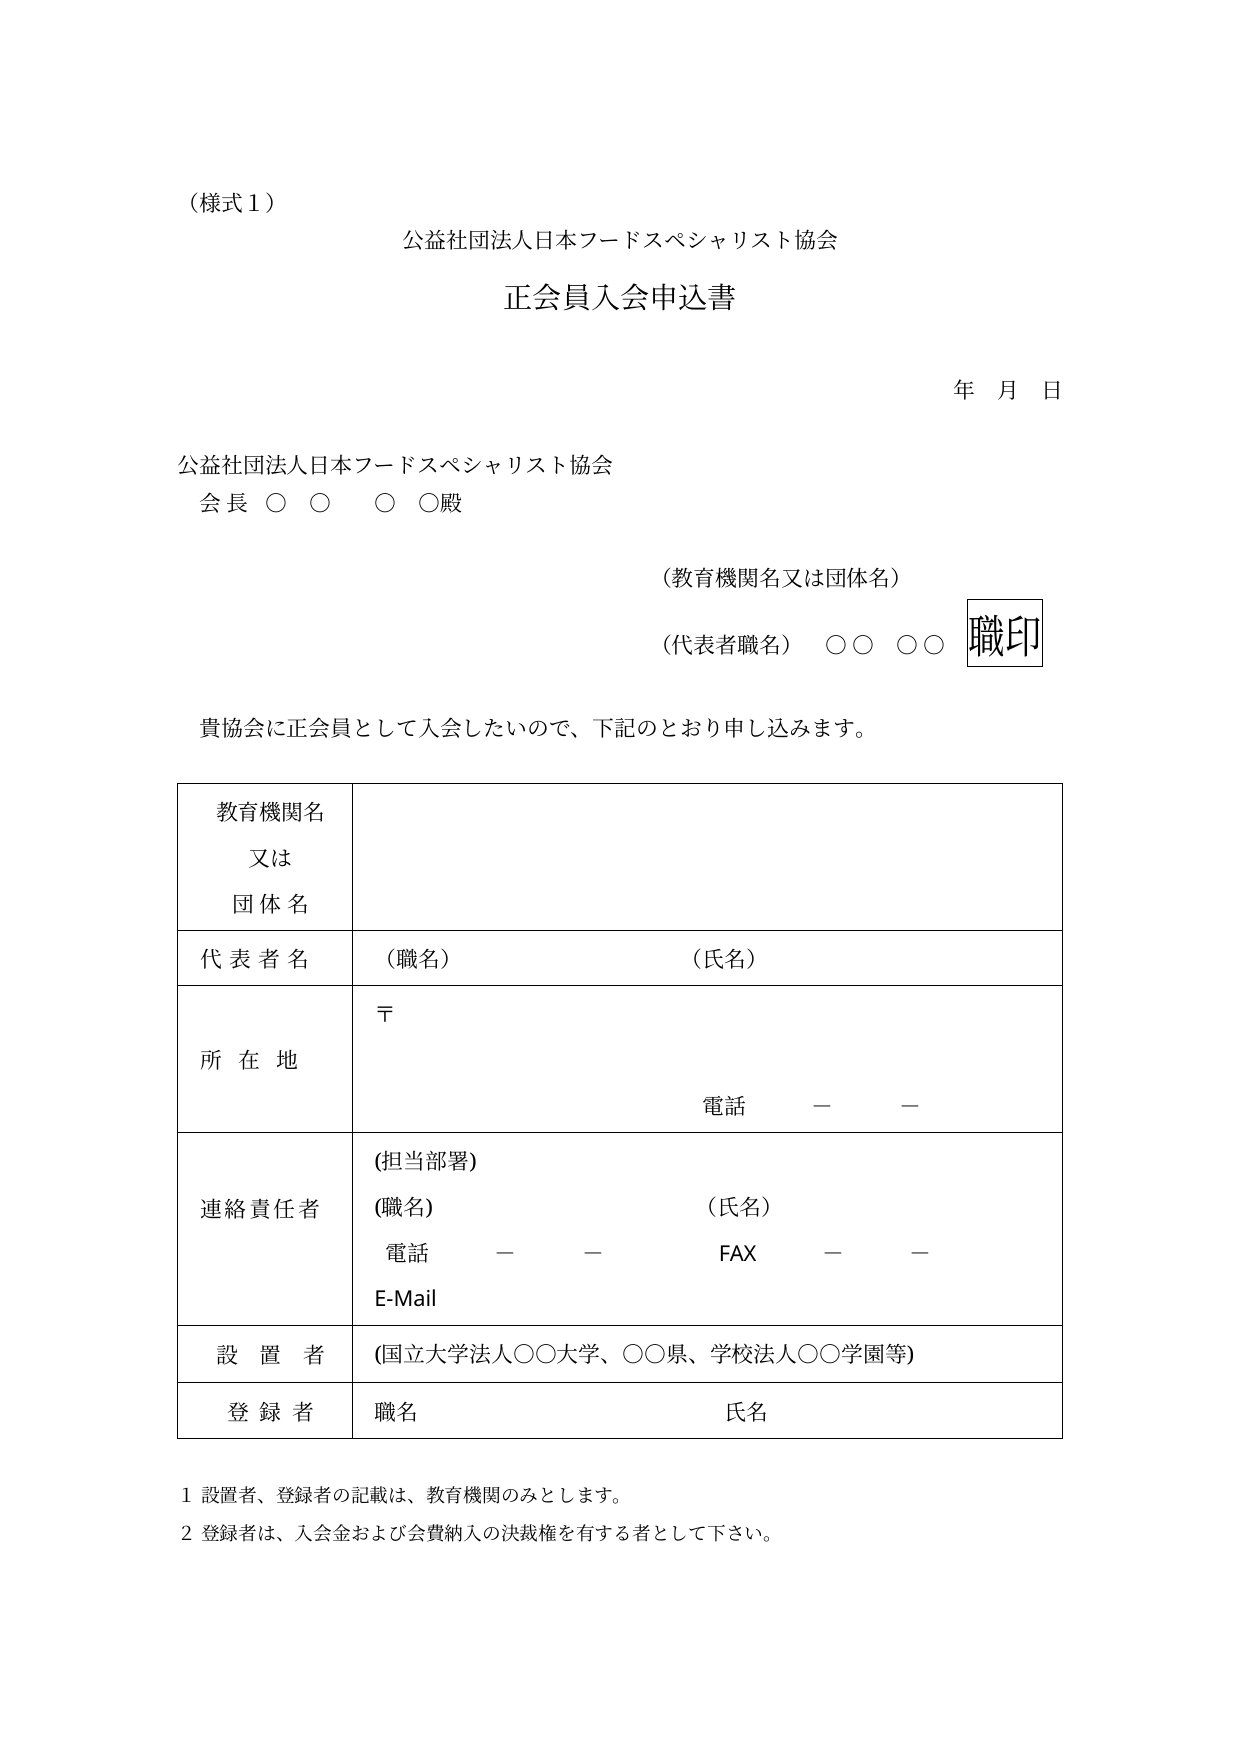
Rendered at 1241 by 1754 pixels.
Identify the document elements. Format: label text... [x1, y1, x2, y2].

table_cell 連絡責任者 [178, 1133, 352, 1325]
table_cell （職名） （氏名） [353, 931, 1062, 985]
text 会 長 ○ ○ ○ ○殿 [177, 483, 1063, 521]
table_cell 設 置 者 [178, 1326, 352, 1382]
text 正会員入会申込書 [177, 258, 1063, 333]
table_cell 〒 電話 － － [353, 986, 1062, 1132]
table_header 教育機関名 又は 団 体 名 [178, 784, 352, 930]
table_cell 所在地 [178, 986, 352, 1132]
text 公益社団法人日本フードスペシャリスト協会 [177, 221, 1063, 258]
table_cell (国立大学法人○○大学、○○県、学校法人○○学園等) [353, 1326, 1062, 1382]
text ２ 登録者は、入会金および会費納入の決裁権を有する者として下さい。 [177, 1513, 1063, 1551]
text １ 設置者、登録者の記載は、教育機関のみとします。 [177, 1476, 1063, 1513]
table_cell 代表者名 [178, 931, 352, 985]
text 公益社団法人日本フードスペシャリスト協会 [177, 446, 1063, 483]
text 貴協会に正会員として入会したいので、下記のとおり申し込みます｡ [177, 708, 1063, 746]
text （代表者職名） ○ ○ ○ ○ 職印 [650, 596, 1063, 671]
table_cell (担当部署) (職名) （氏名） 電話 － － FAX － － E-Mail [353, 1133, 1062, 1325]
table_cell 登録者 [178, 1383, 352, 1437]
text （教育機関名又は団体名） [650, 558, 1063, 596]
text （様式１） [177, 183, 1063, 221]
table_cell 職名 氏名 [353, 1383, 1062, 1437]
table_header [353, 784, 1062, 930]
text 年 月 日 [177, 371, 1063, 408]
